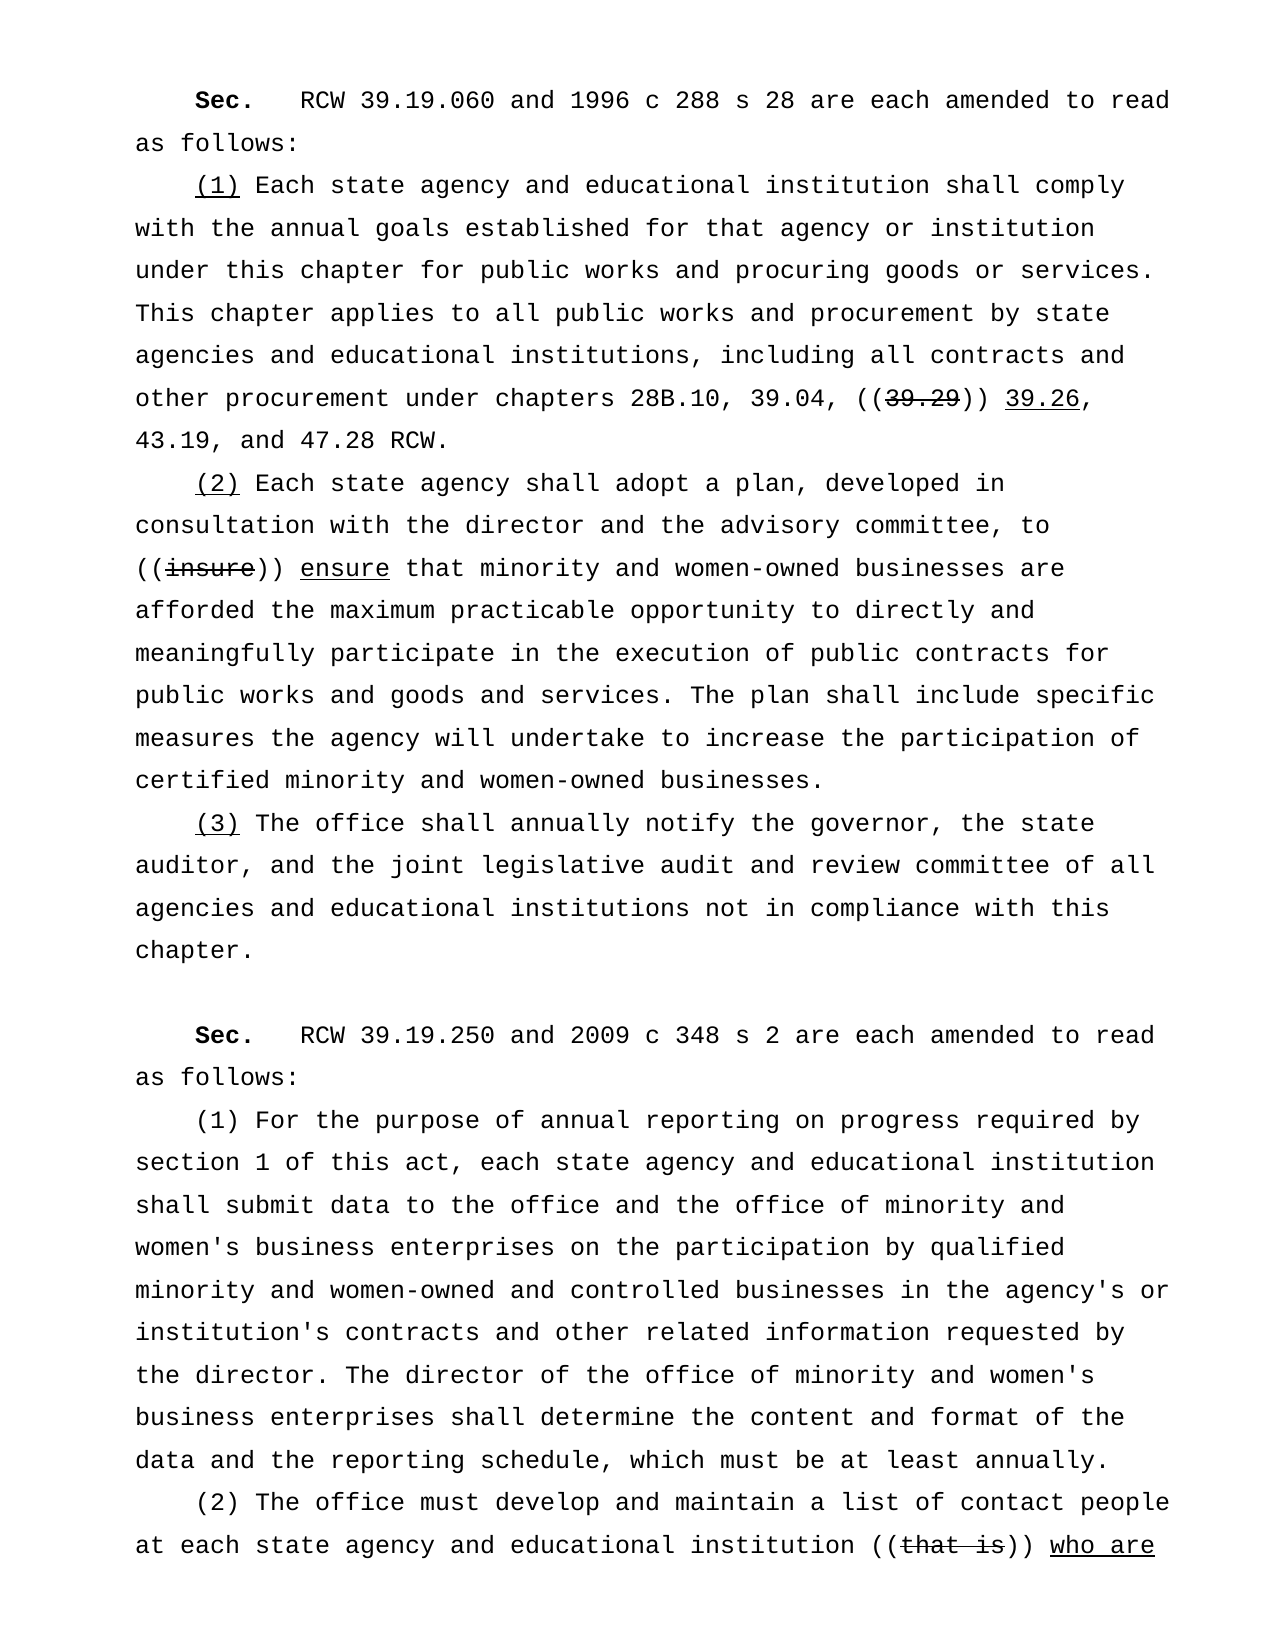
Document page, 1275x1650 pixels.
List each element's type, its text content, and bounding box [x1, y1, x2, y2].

text (3) The office shall annually notify the governor, the state auditor, and the joint legislative audit and review committee of all agencies and educational institutions not in compliance with this chapter. [135, 797, 1170, 967]
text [135, 1477, 1170, 1562]
text Sec. RCW 39.19.250 and 2009 c 348 s 2 are each amended to read as follows: [135, 1009, 1170, 1094]
text (1) Each state agency and educational institution shall comply with the annual goals established for that agency or institution under this chapter for public works and procuring goods or services. This chapter applies to all public works and procurement by state agencies and educational institutions, including all contracts and other procurement under chapters 28B.10, 39.04, ((39.29)) 39.26, 43.19, and 47.28 RCW. [135, 160, 1170, 457]
text Sec. RCW 39.19.060 and 1996 c 288 s 28 are each amended to read as follows: [135, 75, 1170, 160]
text (1) For the purpose of annual reporting on progress required by section 1 of this act, each state agency and educational institution shall submit data to the office and the office of minority and women's business enterprises on the participation by qualified minority and women-owned and controlled businesses in the agency's or institution's contracts and other related information requested by the director. The director of the office of minority and women's business enterprises shall determine the content and format of the data and the reporting schedule, which must be at least annually. [135, 1094, 1170, 1477]
text (2) Each state agency shall adopt a plan, developed in consultation with the director and the advisory committee, to ((insure)) ensure that minority and women-owned businesses are afforded the maximum practicable opportunity to directly and meaningfully participate in the execution of public contracts for public works and goods and services. The plan shall include specific measures the agency will undertake to increase the participation of certified minority and women-owned businesses. [135, 457, 1170, 797]
